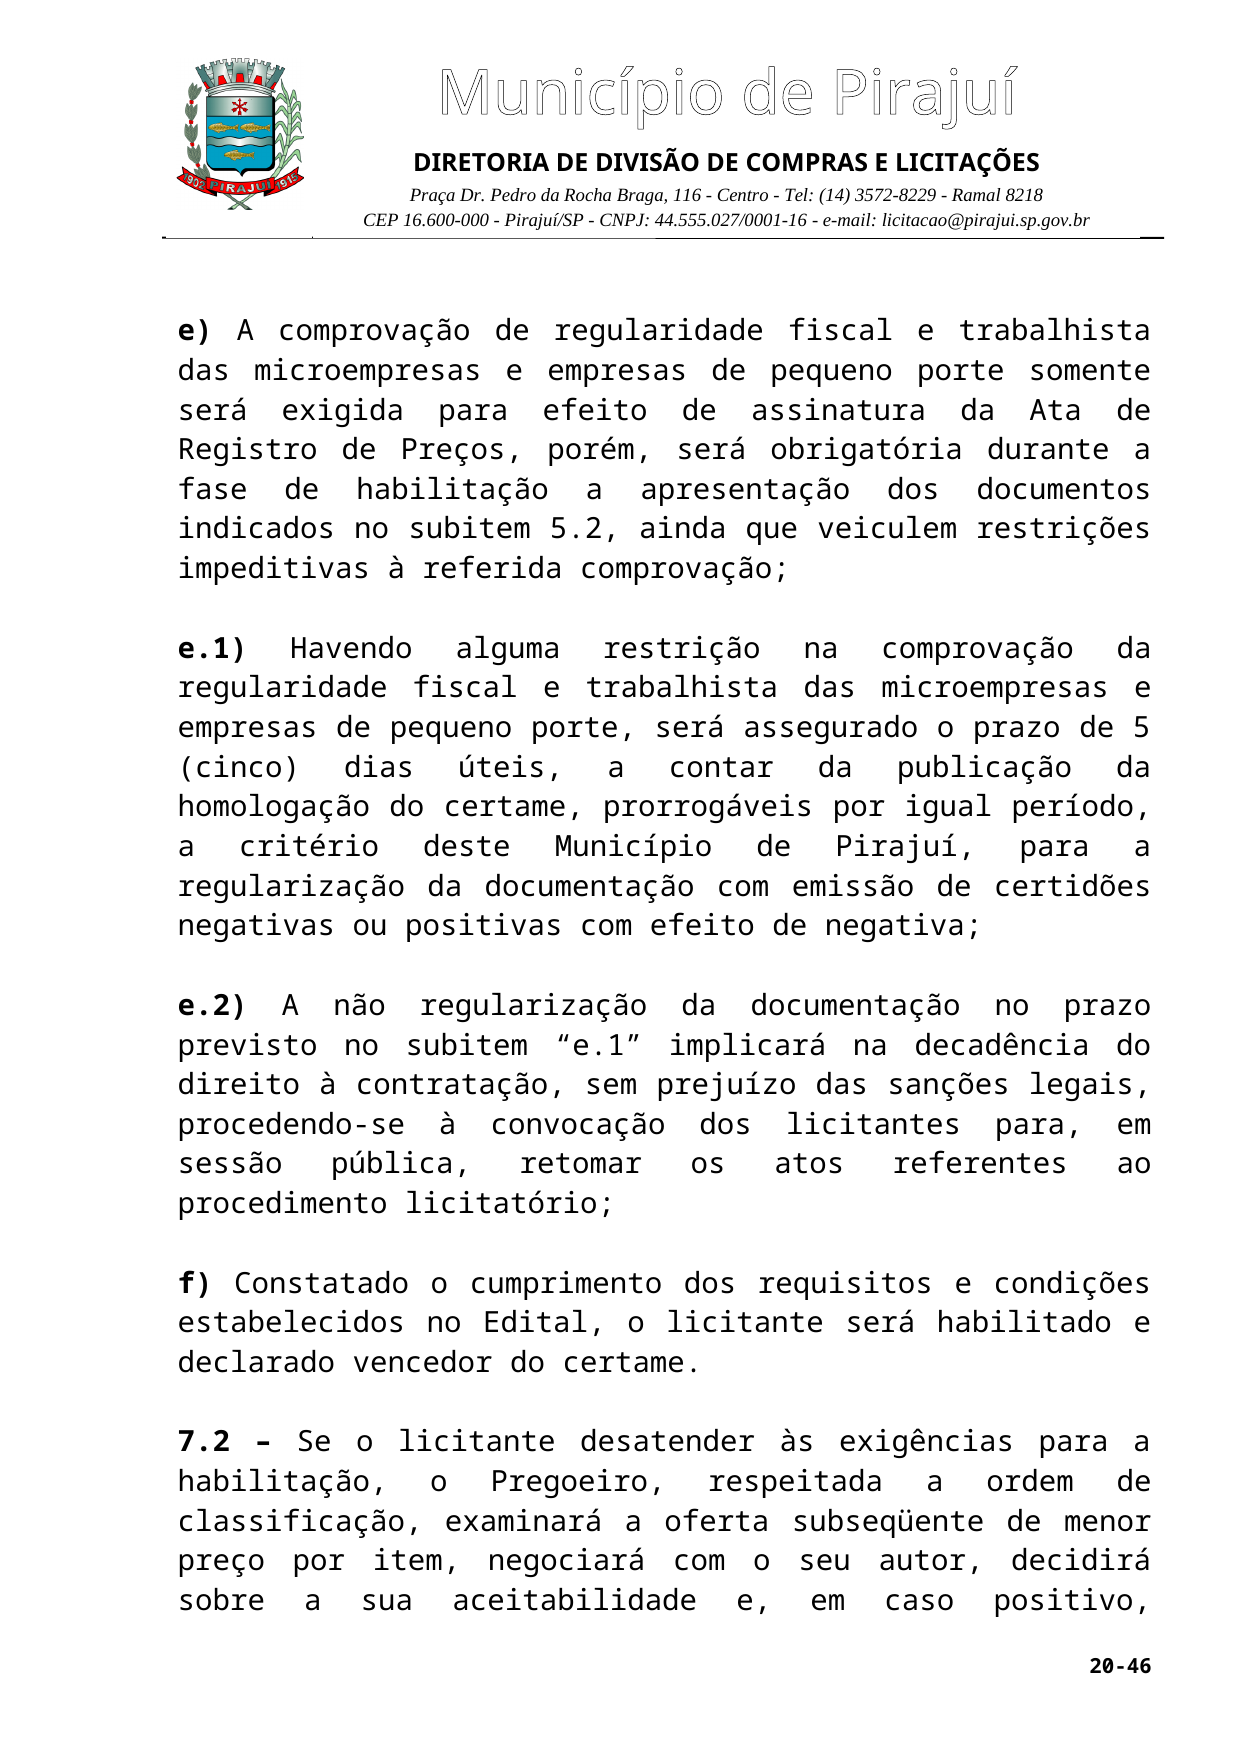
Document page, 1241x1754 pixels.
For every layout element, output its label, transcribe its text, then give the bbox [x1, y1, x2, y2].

text e) A comprovação de regularidade fiscal e trabalhista das microempresas e empresas de pequeno porte somente será exigida para efeito de assinatura da Ata de Registro de Preços, porém, será obrigatória durante a fase de habilitação a apresentação dos documentos indicados no subitem 5.2, ainda que veiculem restrições impeditivas à referida comprovação; [177, 309, 1152, 587]
text e.1) Havendo alguma restrição na comprovação da regularidade fiscal e trabalhista das microempresas e empresas de pequeno porte, será assegurado o prazo de 5 (cinco) dias úteis, a contar da publicação da homologação do certame, prorrogáveis por igual período, a critério deste Município de Pirajuí, para a regularização da documentação com emissão de certidões negativas ou positivas com efeito de negativa; [177, 627, 1152, 944]
text f) Constatado o cumprimento dos requisitos e condições estabelecidos no Edital, o licitante será habilitado e declarado vencedor do certame. [177, 1262, 1152, 1381]
text e.2) A não regularização da documentação no prazo previsto no subitem “e.1” implicará na decadência do direito à contratação, sem prejuízo das sanções legais, procedendo-se à convocação dos licitantes para, em sessão pública, retomar os atos referentes ao procedimento licitatório; [177, 984, 1152, 1222]
picture [176, 58, 304, 210]
